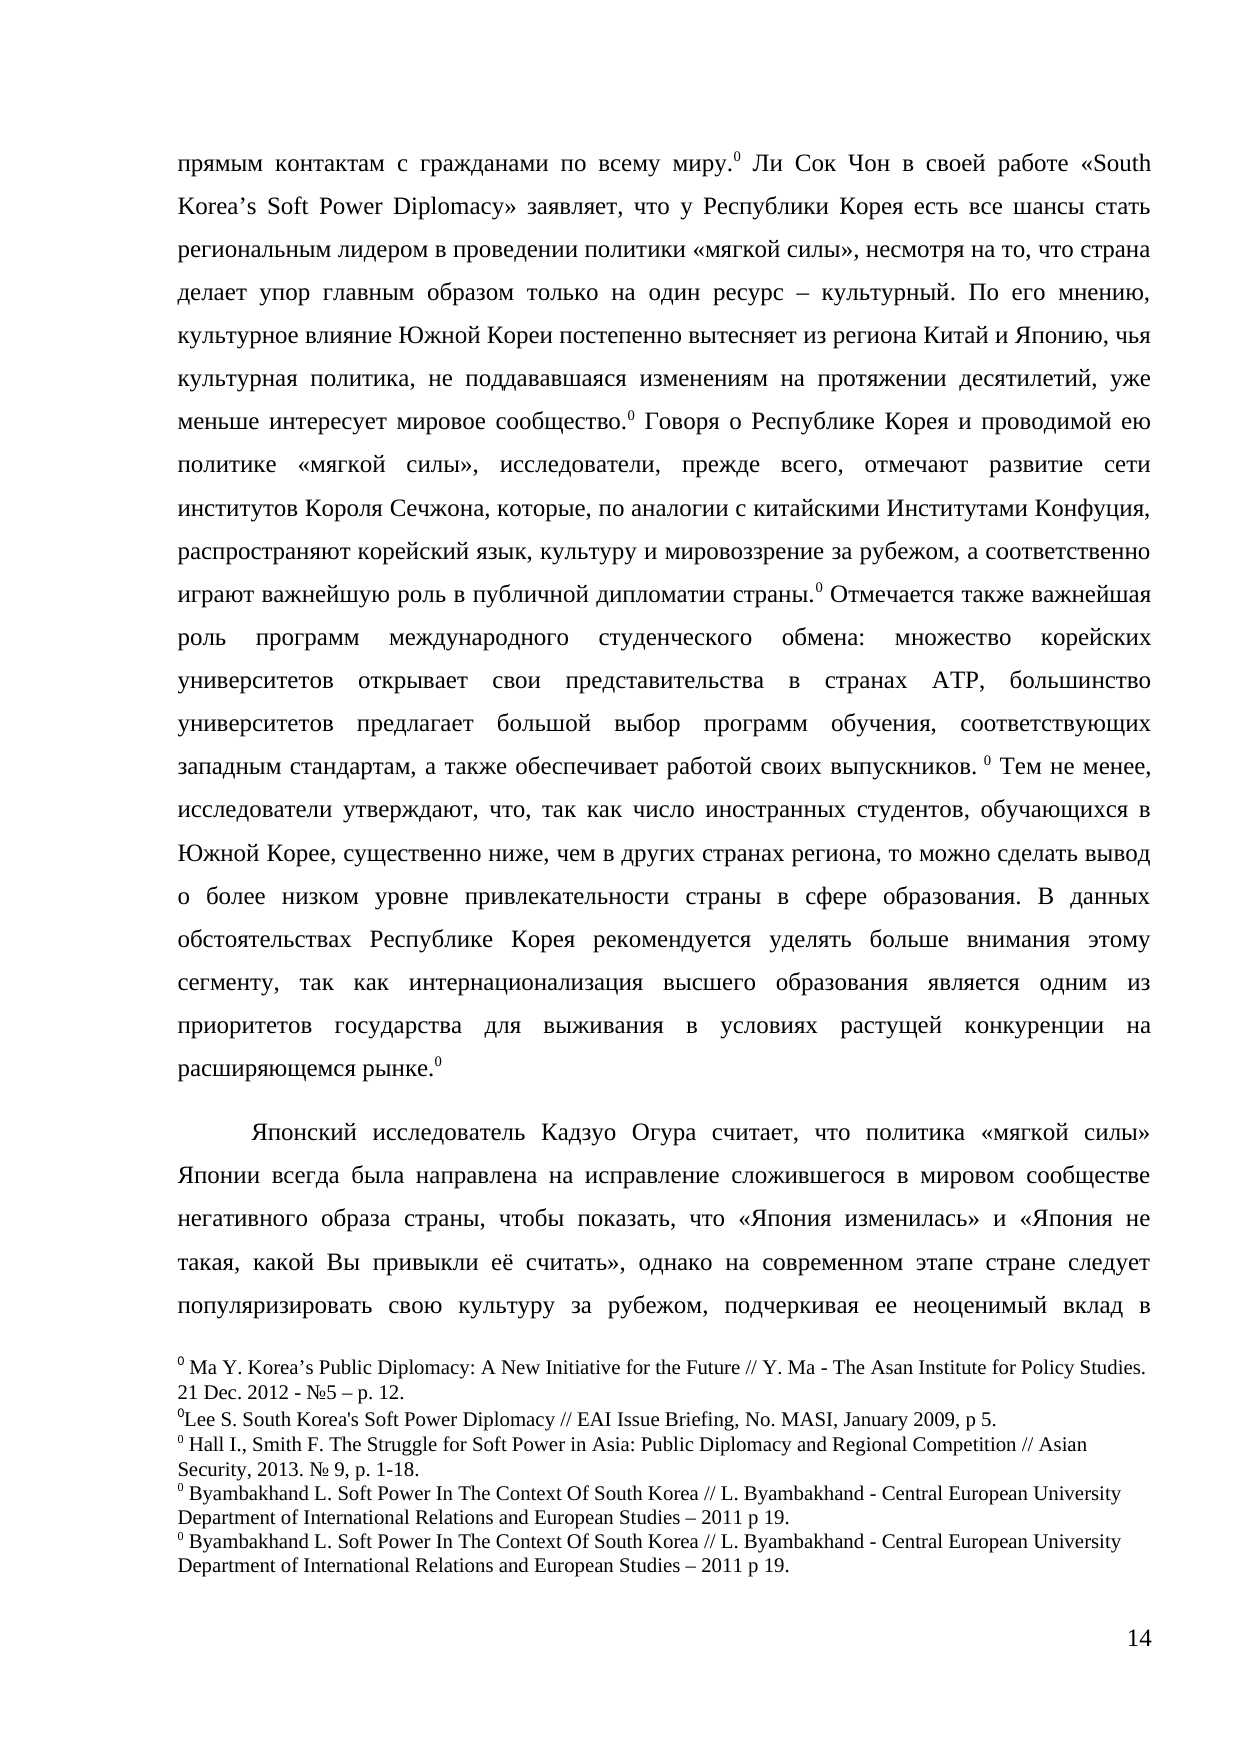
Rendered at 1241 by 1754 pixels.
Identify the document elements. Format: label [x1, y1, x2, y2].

text [177, 148, 1152, 1082]
text [177, 1117, 1152, 1318]
